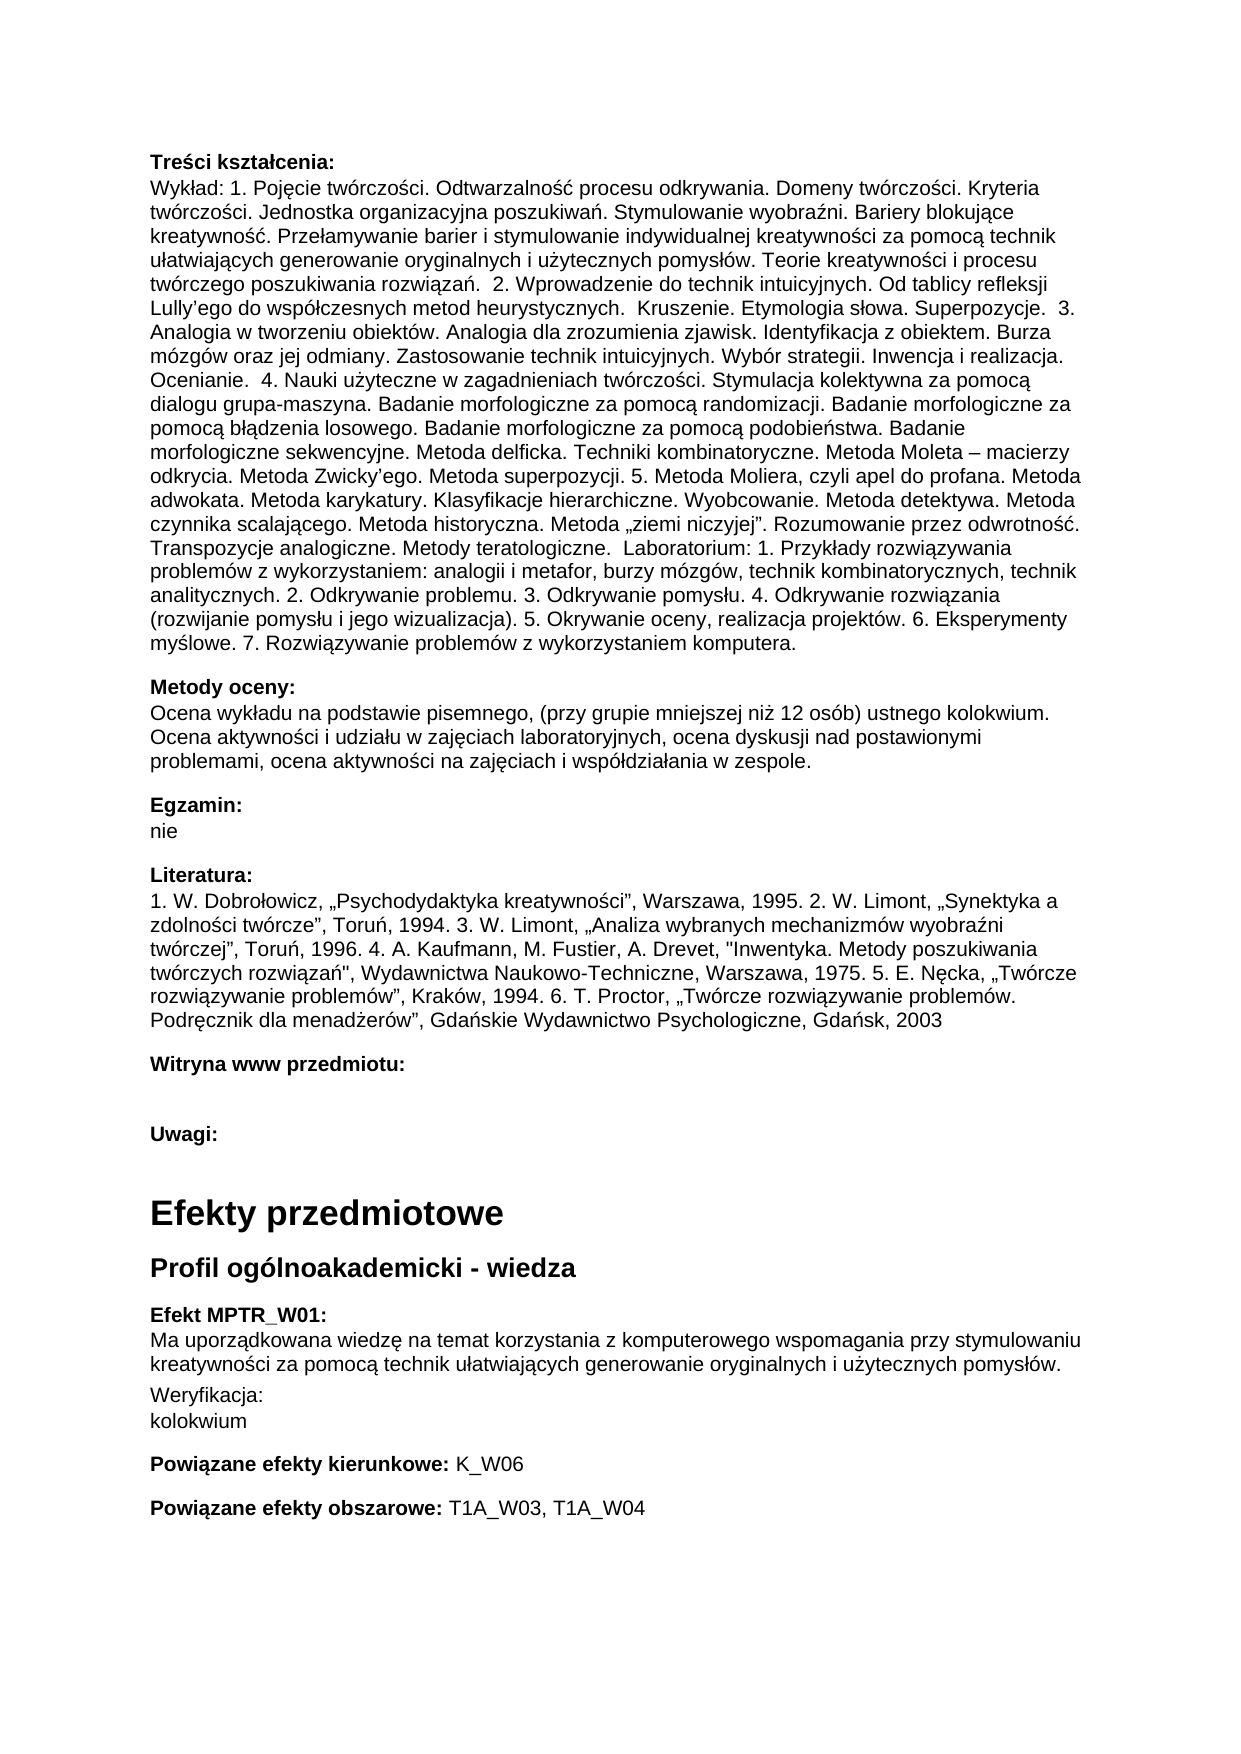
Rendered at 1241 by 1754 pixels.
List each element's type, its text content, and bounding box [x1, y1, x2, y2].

text Literatura: [150, 862, 1090, 886]
text Weryfikacja: [150, 1382, 1090, 1406]
text Treści kształcenia: [150, 150, 1090, 174]
subtitle Profil ogólnoakademicki - wiedza [150, 1252, 1090, 1283]
text nie [150, 819, 1090, 843]
subtitle Efekty przedmiotowe [150, 1192, 1090, 1232]
text Powiązane efekty kierunkowe: K_W06 [150, 1452, 1090, 1476]
text Powiązane efekty obszarowe: T1A_W03, T1A_W04 [150, 1496, 1090, 1520]
text 1. W. Dobrołowicz, „Psychodydaktyka kreatywności”, Warszawa, 1995. 2. W. Limont, „Synektyka a zdolności twórcze”, Toruń, 1994. 3. W. Limont, „Analiza wybranych mechanizmów wyobraźni twórczej”, Toruń, 1996. 4. A. Kaufmann, M. Fustier, A. Drevet, "Inwentyka. Metody poszukiwania twórczych rozwiązań", Wydawnictwa Naukowo-Techniczne, Warszawa, 1975. 5. E. Nęcka, „Twórcze rozwiązywanie problemów”, Kraków, 1994. 6. T. Proctor, „Twórcze rozwiązywanie problemów. Podręcznik dla menadżerów”, Gdańskie Wydawnictwo Psychologiczne, Gdańsk, 2003 [150, 888, 1090, 1032]
text Egzamin: [150, 793, 1090, 817]
text kolokwium [150, 1408, 1090, 1432]
text Witryna www przedmiotu: [150, 1052, 1090, 1076]
text Efekt MPTR_W01: [150, 1303, 1090, 1327]
text Metody oceny: [150, 675, 1090, 699]
text Ocena wykładu na podstawie pisemnego, (przy grupie mniejszej niż 12 osób) ustnego kolokwium. Ocena aktywności i udziału w zajęciach laboratoryjnych, ocena dyskusji nad postawionymi problemami, ocena aktywności na zajęciach i współdziałania w zespole. [150, 701, 1090, 773]
text Uwagi: [150, 1122, 1090, 1146]
text Wykład: 1. Pojęcie twórczości. Odtwarzalność procesu odkrywania. Domeny twórczości. Kryteria twórczości. Jednostka organizacyjna poszukiwań. Stymulowanie wyobraźni. Bariery blokujące kreatywność. Przełamywanie barier i stymulowanie indywidualnej kreatywności za pomocą technik ułatwiających generowanie oryginalnych i użytecznych pomysłów. Teorie kreatywności i procesu twórczego poszukiwania rozwiązań. 2. Wprowadzenie do technik intuicyjnych. Od tablicy refleksji Lully’ego do współczesnych metod heurystycznych. Kruszenie. Etymologia słowa. Superpozycje. 3. Analogia w tworzeniu obiektów. Analogia dla zrozumienia zjawisk. Identyfikacja z obiektem. Burza mózgów oraz jej odmiany. Zastosowanie technik intuicyjnych. Wybór strategii. Inwencja i realizacja. Ocenianie. 4. Nauki użyteczne w zagadnieniach twórczości. Stymulacja kolektywna za pomocą dialogu grupa-maszyna. Badanie morfologiczne za pomocą randomizacji. Badanie morfologiczne za pomocą błądzenia losowego. Badanie morfologiczne za pomocą podobieństwa. Badanie morfologiczne sekwencyjne. Metoda delficka. Techniki kombinatoryczne. Metoda Moleta – macierzy odkrycia. Metoda Zwicky’ego. Metoda superpozycji. 5. Metoda Moliera, czyli apel do profana. Metoda adwokata. Metoda karykatury. Klasyfikacje hierarchiczne. Wyobcowanie. Metoda detektywa. Metoda czynnika scalającego. Metoda historyczna. Metoda „ziemi niczyjej”. Rozumowanie przez odwrotność. Transpozycje analogiczne. Metody teratologiczne. Laboratorium: 1. Przykłady rozwiązywania problemów z wykorzystaniem: analogii i metafor, burzy mózgów, technik kombinatorycznych, technik analitycznych. 2. Odkrywanie problemu. 3. Odkrywanie pomysłu. 4. Odkrywanie rozwiązania (rozwijanie pomysłu i jego wizualizacja). 5. Okrywanie oceny, realizacja projektów. 6. Eksperymenty myślowe. 7. Rozwiązywanie problemów z wykorzystaniem komputera. [150, 176, 1090, 655]
text Ma uporządkowana wiedzę na temat korzystania z komputerowego wspomagania przy stymulowaniu kreatywności za pomocą technik ułatwiających generowanie oryginalnych i użytecznych pomysłów. [150, 1328, 1090, 1376]
